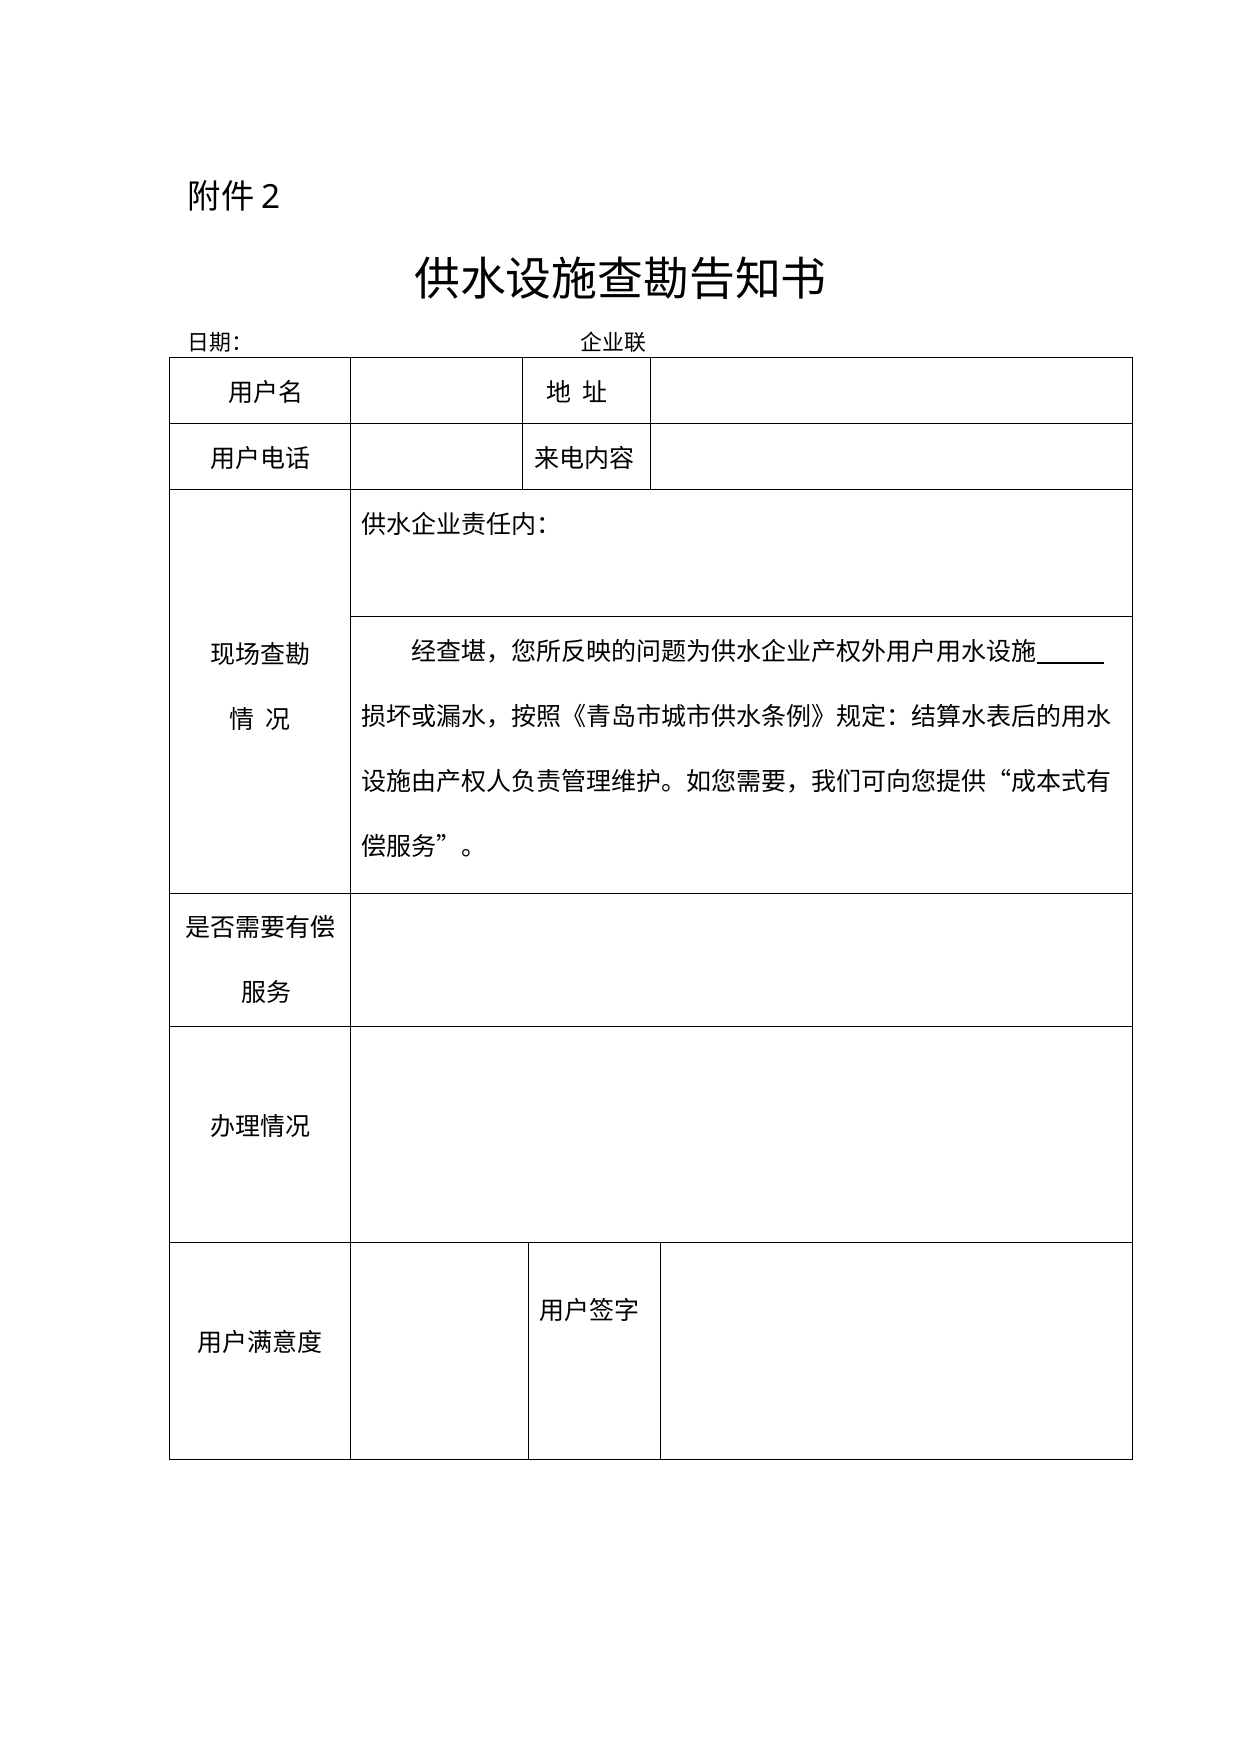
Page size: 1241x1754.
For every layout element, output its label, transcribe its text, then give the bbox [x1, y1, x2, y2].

table_cell 用户满意度 [170, 1243, 350, 1459]
table_cell 现场查勘 情 况 [170, 490, 350, 892]
table_header 用户名 [170, 358, 350, 423]
table_cell [661, 1243, 1132, 1459]
table_header 地 址 [523, 358, 650, 423]
table_cell [351, 894, 1132, 1026]
table_cell 办理情况 [170, 1027, 350, 1242]
text 附件2 [187, 162, 1053, 227]
table_cell 用户电话 [170, 424, 350, 489]
table_cell 是否需要有偿服务 [170, 894, 350, 1026]
table_cell 经查堪，您所反映的问题为供水企业产权外用户用水设施 损坏或漏水，按照《青岛市城市供水条例》规定：结算水表后的用水设施由产权人负责管理维护。如您需要，我们可向您提供“成本式有偿服务”。 [351, 617, 1132, 892]
text 日期： 企业联 [187, 324, 1053, 357]
table_cell [351, 424, 522, 489]
table_header [351, 358, 522, 423]
table_cell [651, 424, 1132, 489]
table_cell [351, 1027, 1132, 1242]
table_cell 来电内容 [523, 424, 650, 489]
table_cell [351, 1243, 528, 1459]
table_header [651, 358, 1132, 423]
text 供水设施查勘告知书 [187, 227, 1053, 324]
table_cell 用户签字 [529, 1243, 660, 1459]
table_cell 供水企业责任内： [351, 490, 1132, 616]
